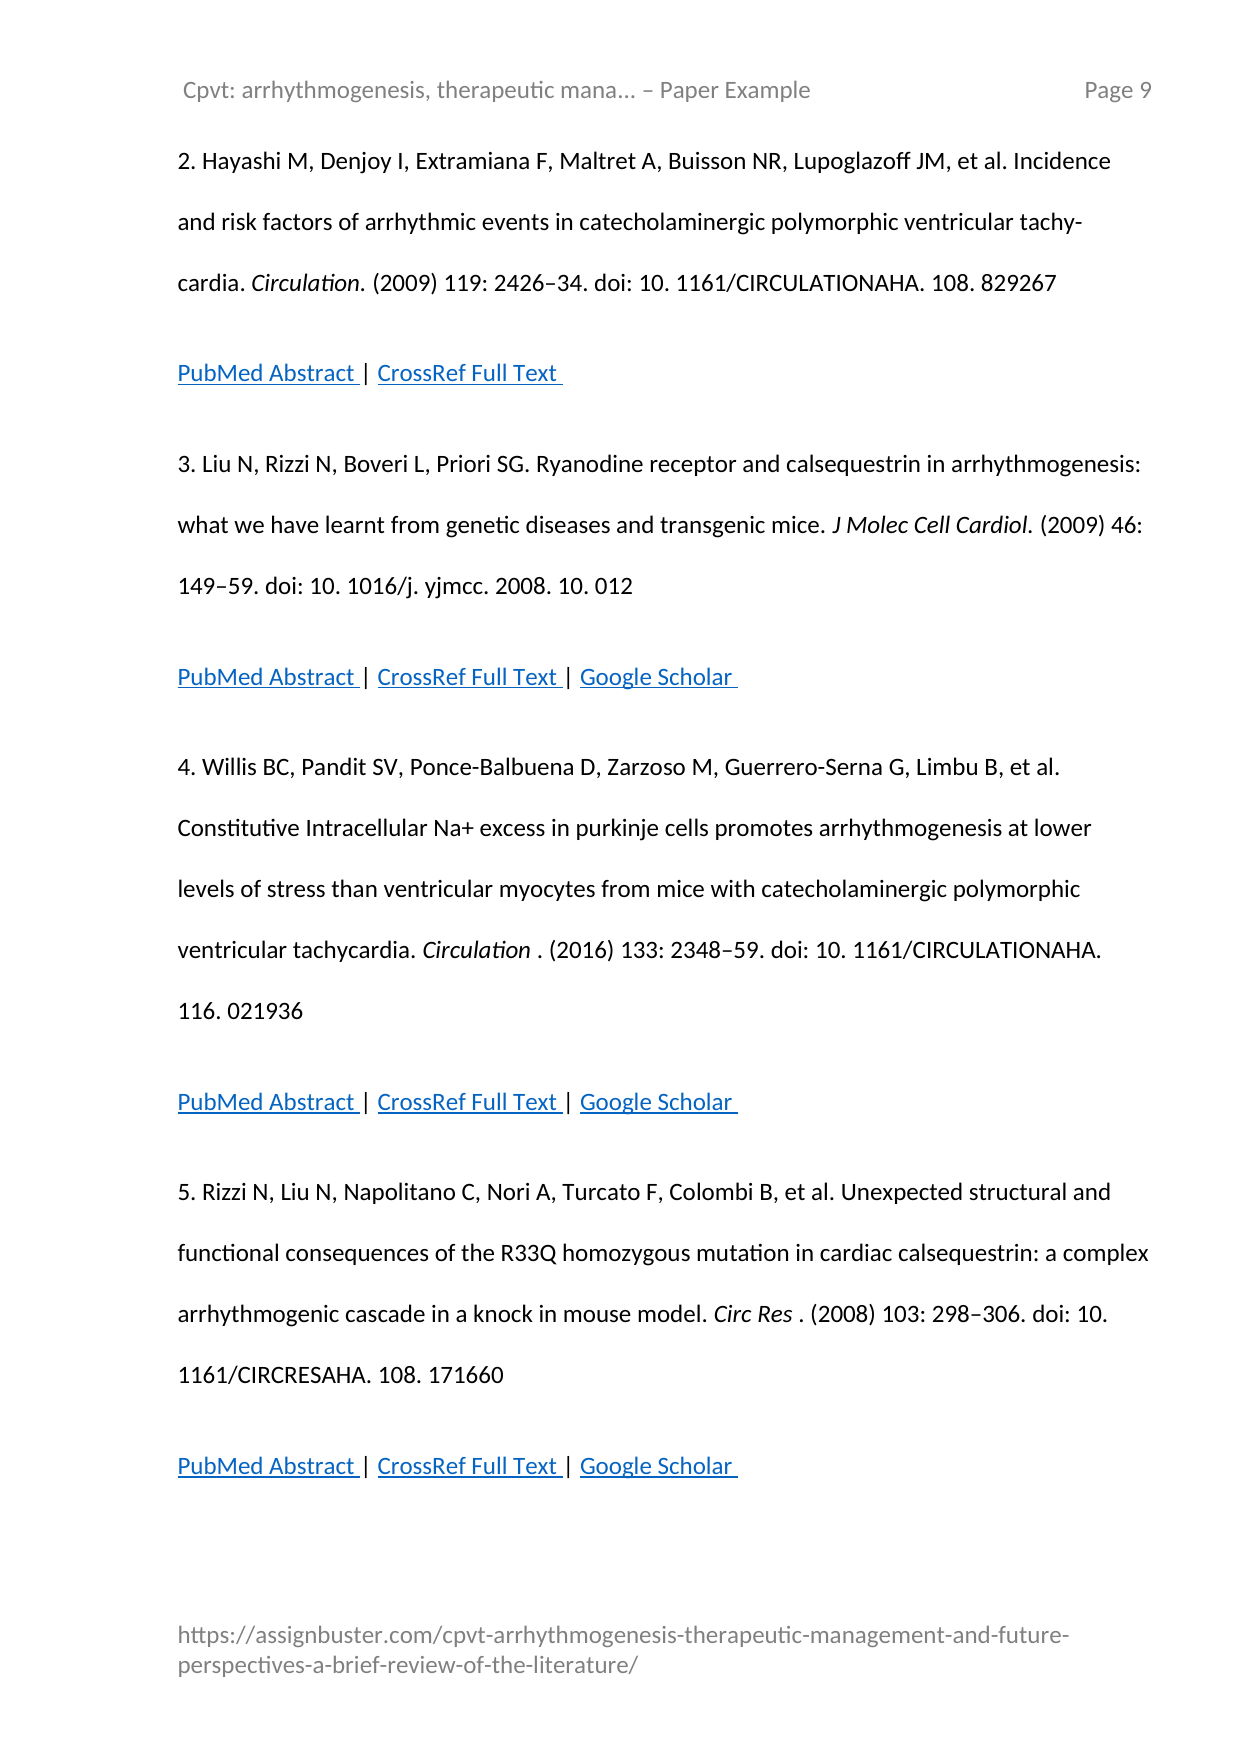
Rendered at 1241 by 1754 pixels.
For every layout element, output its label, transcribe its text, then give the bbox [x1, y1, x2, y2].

text 5. Rizzi N, Liu N, Napolitano C, Nori A, Turcato F, Colombi B, et al. Unexpected structural and functional consequences of the R33Q homozygous mutation in cardiac calsequestrin: a complex arrhythmogenic cascade in a knock in mouse model. Circ Res . (2008) 103: 298–306. doi: 10. 1161/CIRCRESAHA. 108. 171660 [177, 1176, 1152, 1390]
text PubMed Abstract | CrossRef Full Text | Google Scholar [177, 1086, 1152, 1116]
text 4. Willis BC, Pandit SV, Ponce-Balbuena D, Zarzoso M, Guerrero-Serna G, Limbu B, et al. Constitutive Intracellular Na+ excess in purkinje cells promotes arrhythmogenesis at lower levels of stress than ventricular myocytes from mice with catecholaminergic polymorphic ventricular tachycardia. Circulation . (2016) 133: 2348–59. doi: 10. 1161/CIRCULATIONAHA. 116. 021936 [177, 751, 1152, 1026]
text PubMed Abstract | CrossRef Full Text | Google Scholar [177, 1450, 1152, 1481]
text PubMed Abstract | CrossRef Full Text [177, 358, 1152, 388]
text PubMed Abstract | CrossRef Full Text | Google Scholar [177, 661, 1152, 691]
text 2. Hayashi M, Denjoy I, Extramiana F, Maltret A, Buisson NR, Lupoglazoff JM, et al. Incidence and risk factors of arrhythmic events in catecholaminergic polymorphic ventricular tachy- cardia. Circulation. (2009) 119: 2426–34. doi: 10. 1161/CIRCULATIONAHA. 108. 829267 [177, 145, 1152, 298]
text 3. Liu N, Rizzi N, Boveri L, Priori SG. Ryanodine receptor and calsequestrin in arrhythmogenesis: what we have learnt from genetic diseases and transgenic mice. J Molec Cell Cardiol. (2009) 46: 149–59. doi: 10. 1016/j. yjmcc. 2008. 10. 012 [177, 448, 1152, 601]
